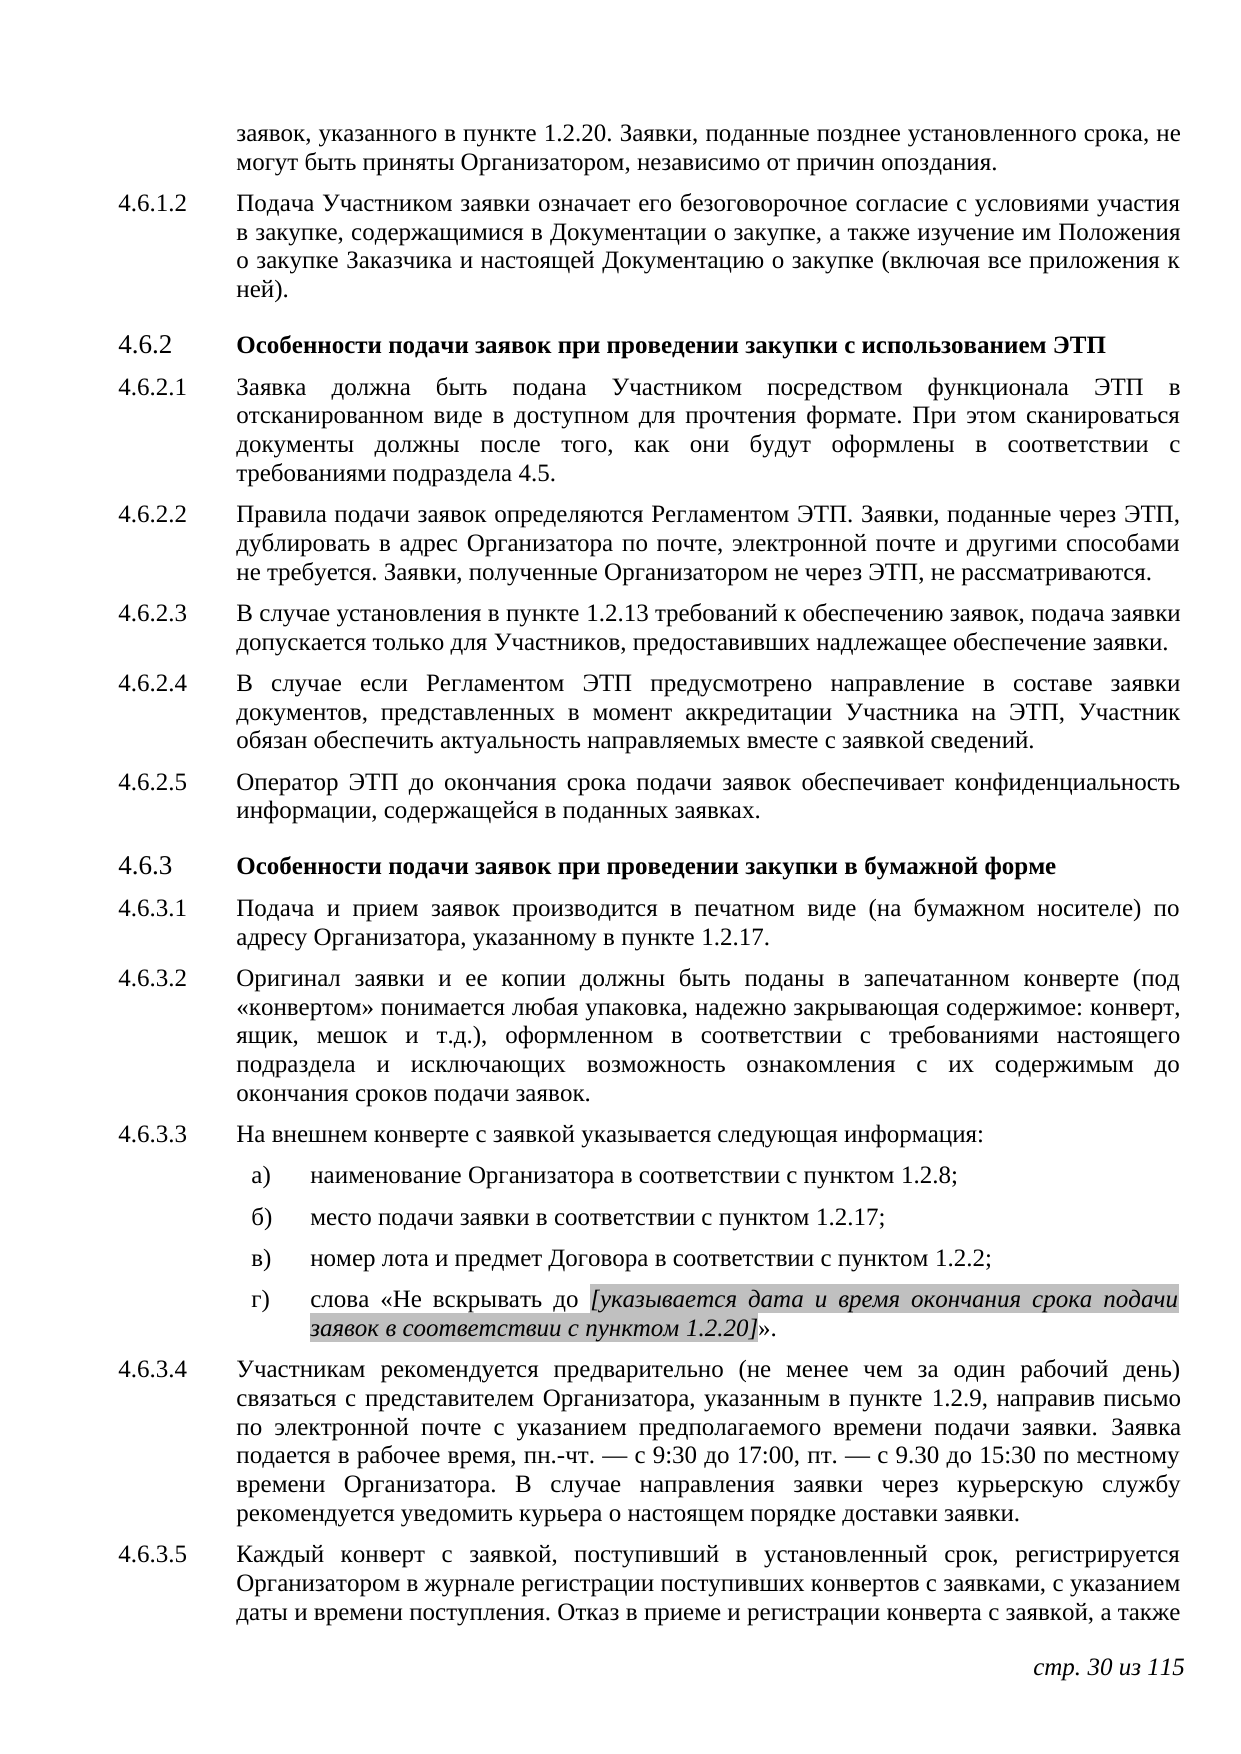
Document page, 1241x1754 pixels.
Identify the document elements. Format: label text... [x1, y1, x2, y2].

list Участникам рекомендуется предварительно (не менее чем за один рабочий день) связаться с представителем Организатора, указанным в пункте 1.2.9, направив письмо по электронной почте с указанием предполагаемого времени подачи заявки. Заявка подается в рабочее время, пн.-чт. — с 9:30 до 17:00, пт. — с 9.30 до 15:30 по местному времени Организатора. В случае направления заявки через курьерскую службу рекомендуется уведомить курьера о настоящем порядке доставки заявки. [118, 1354, 1181, 1527]
text Особенности подачи заявок при проведении закупки с использованием ЭТП [118, 328, 1181, 359]
list Правила подачи заявок определяются Регламентом ЭТП. Заявки, поданные через ЭТП, дублировать в адрес Организатора по почте, электронной почте и другими способами не требуется. Заявки, полученные Организатором не через ЭТП, не рассматриваются. [118, 499, 1181, 586]
list Оператор ЭТП до окончания срока подачи заявок обеспечивает конфиденциальность информации, содержащейся в поданных заявках. [118, 767, 1181, 824]
list Оригинал заявки и ее копии должны быть поданы в запечатанном конверте (под «конвертом» понимается любая упаковка, надежно закрывающая содержимое: конверт, ящик, мешок и т.д.), оформленном в соответствии с требованиями настоящего подраздела и исключающих возможность ознакомления с их содержимым до окончания сроков подачи заявок. [118, 963, 1181, 1107]
text номер лота и предмет Договора в соответствии с пунктом 1.2.2; [251, 1243, 1181, 1272]
list Подача и прием заявок производится в печатном виде (на бумажном носителе) по адресу Организатора, указанному в пункте 1.2.17. [118, 893, 1181, 950]
text место подачи заявки в соответствии с пунктом 1.2.17; [251, 1202, 1181, 1230]
text Особенности подачи заявок при проведении закупки в бумажной форме [118, 849, 1181, 880]
list На внешнем конверте с заявкой указывается следующая информация: [118, 1119, 1181, 1148]
list Заявка должна быть подана Участником посредством функционала ЭТП в отсканированном виде в доступном для прочтения формате. При этом сканироваться документы должны после того, как они будут оформлены в соответствии с требованиями подраздела 4.5. [118, 372, 1181, 487]
text слова «Не вскрывать до [указывается дата и время окончания срока подачи заявок в соответствии с пунктом 1.2.20]». [251, 1284, 590, 1342]
text слова «Не вскрывать до [указывается дата и время окончания срока подачи заявок в соответствии с пунктом 1.2.20]». [758, 1284, 1181, 1342]
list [118, 118, 1181, 176]
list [118, 1539, 1181, 1625]
list В случае установления в пункте 1.2.13 требований к обеспечению заявок, подача заявки допускается только для Участников, предоставивших надлежащее обеспечение заявки. [118, 598, 1181, 656]
list В случае если Регламентом ЭТП предусмотрено направление в составе заявки документов, представленных в момент аккредитации Участника на ЭТП, Участник обязан обеспечить актуальность направляемых вместе с заявкой сведений. [118, 668, 1181, 754]
text наименование Организатора в соответствии с пунктом 1.2.8; [251, 1160, 1181, 1189]
list Подача Участником заявки означает его безоговорочное согласие с условиями участия в закупке, содержащимися в Документации о закупке, а также изучение им Положения о закупке Заказчика и настоящей Документацию о закупке (включая все приложения к ней). [118, 188, 1181, 303]
